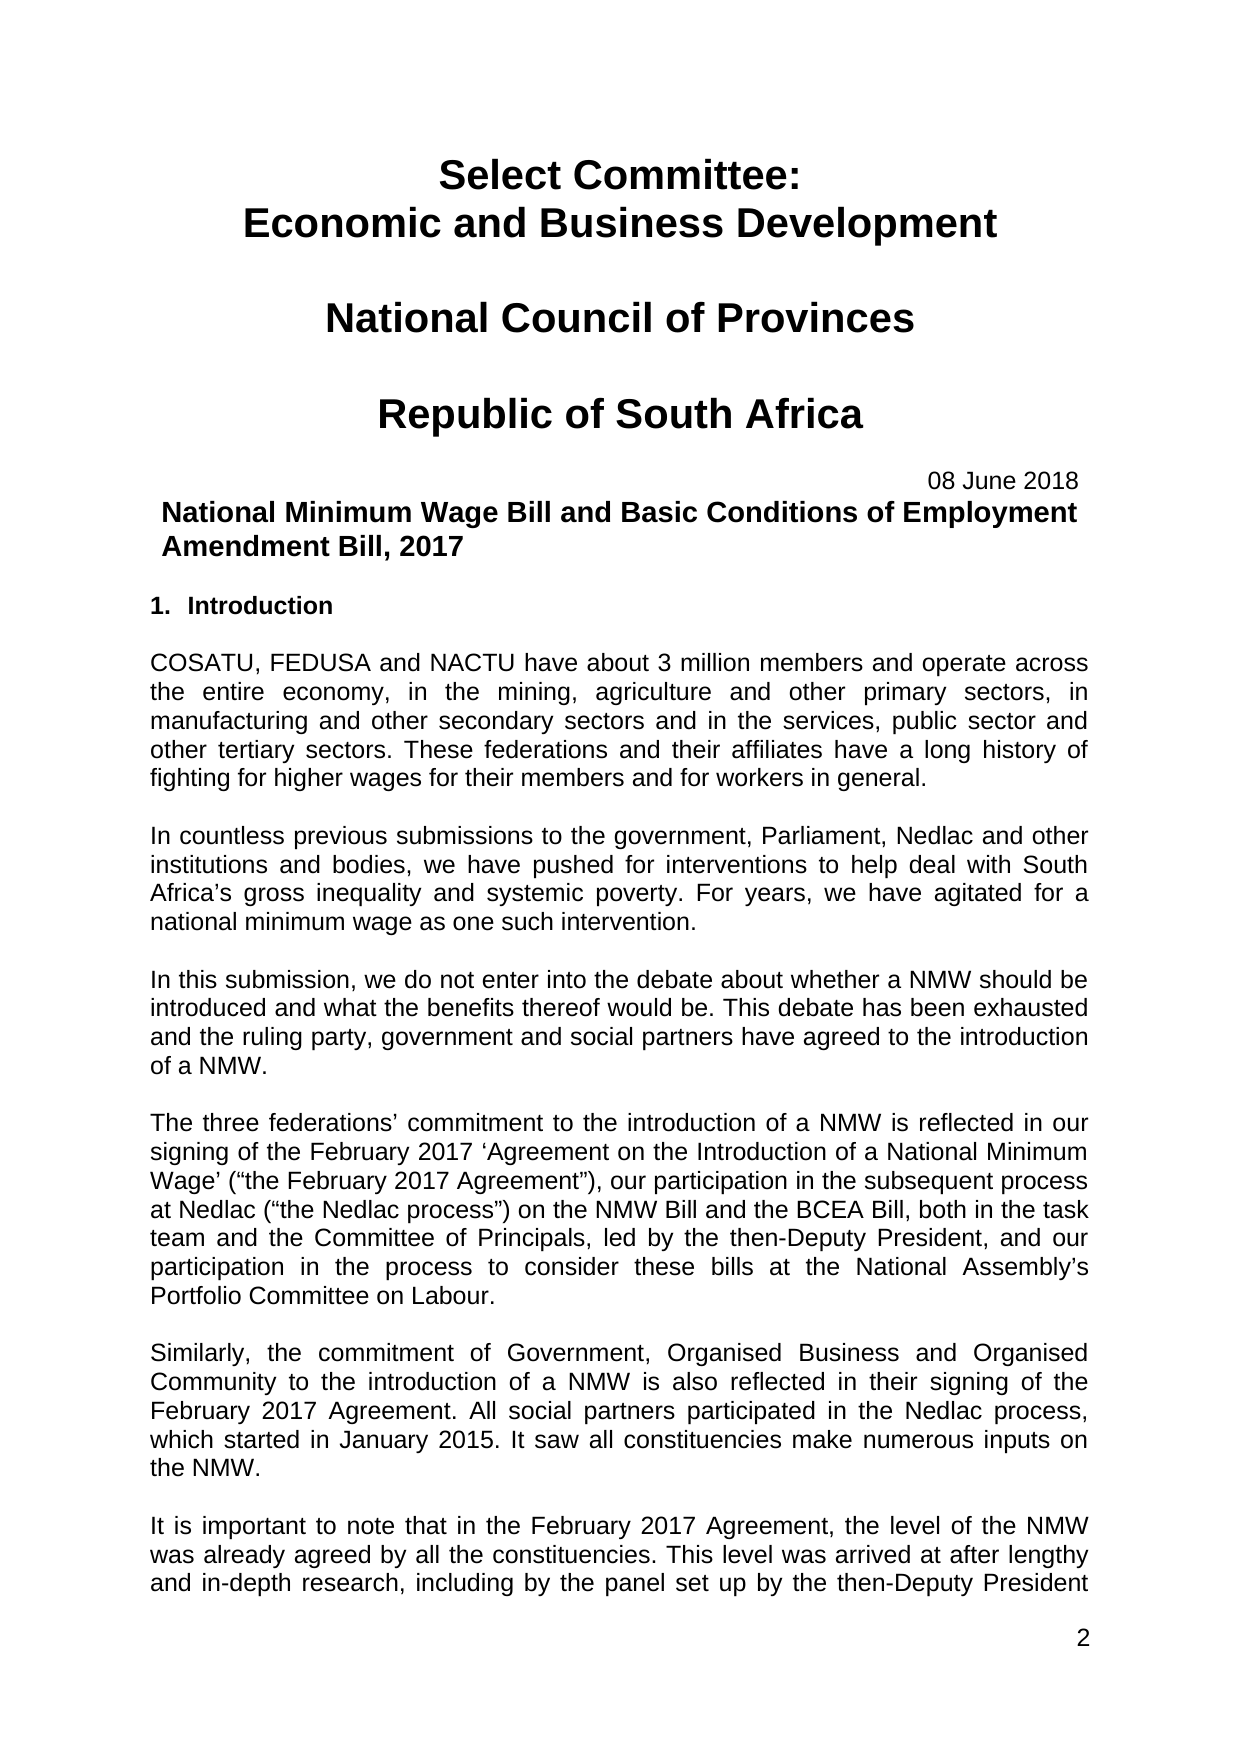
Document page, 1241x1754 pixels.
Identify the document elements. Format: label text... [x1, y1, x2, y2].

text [150, 1511, 1090, 1597]
list Introduction [150, 591, 1090, 619]
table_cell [150, 150, 1090, 562]
text In countless previous submissions to the government, Parliament, Nedlac and other institutions and bodies, we have pushed for interventions to help deal with South Africa’s gross inequality and systemic poverty. For years, we have agitated for a national minimum wage as one such intervention. [150, 821, 1090, 936]
text In this submission, we do not enter into the debate about whether a NMW should be introduced and what the benefits thereof would be. This debate has been exhausted and the ruling party, government and social partners have agreed to the introduction of a NMW. [150, 964, 1090, 1079]
text COSATU, FEDUSA and NACTU have about 3 million members and operate across the entire economy, in the mining, agriculture and other primary sectors, in manufacturing and other secondary sectors and in the services, public sector and other tertiary sectors. These federations and their affiliates have a long history of fighting for higher wages for their members and for workers in general. [150, 648, 1090, 792]
text Similarly, the commitment of Government, Organised Business and Organised Community to the introduction of a NMW is also reflected in their signing of the February 2017 Agreement. All social partners participated in the Nedlac process, which started in January 2015. It saw all constituencies make numerous inputs on the NMW. [150, 1338, 1090, 1482]
text The three federations’ commitment to the introduction of a NMW is reflected in our signing of the February 2017 ‘Agreement on the Introduction of a National Minimum Wage’ (“the February 2017 Agreement”), our participation in the subsequent process at Nedlac (“the Nedlac process”) on the NMW Bill and the BCEA Bill, both in the task team and the Committee of Principals, led by the then-Deputy President, and our participation in the process to consider these bills at the National Assembly’s Portfolio Committee on Labour. [150, 1108, 1090, 1309]
